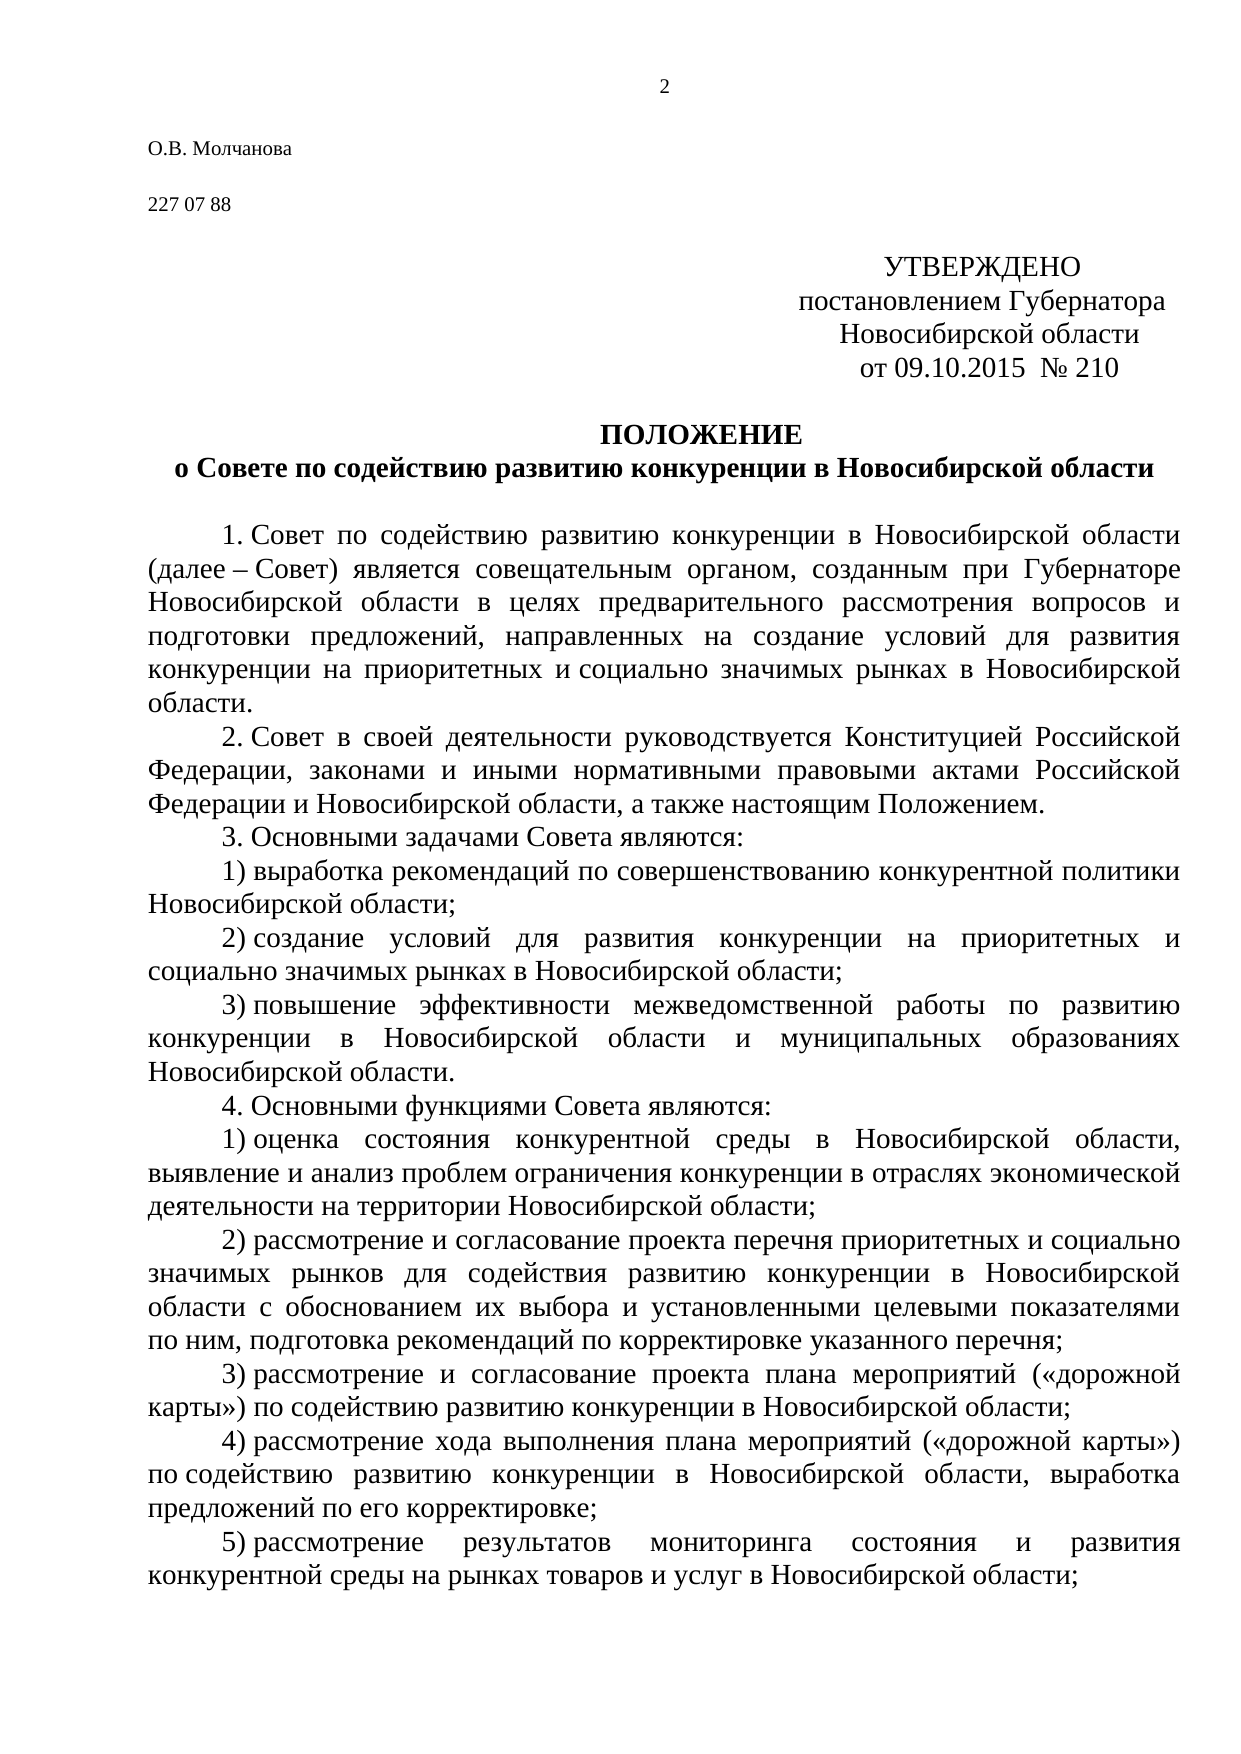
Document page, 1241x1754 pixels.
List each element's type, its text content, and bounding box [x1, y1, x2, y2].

text 3) рассмотрение и согласование проекта плана мероприятий («дорожной карты») по содействию развитию конкуренции в Новосибирской области; [148, 1356, 1181, 1423]
text Новосибирской области [797, 316, 1181, 350]
text 1) оценка состояния конкурентной среды в Новосибирской области, выявление и анализ проблем ограничения конкуренции в отраслях экономической деятельности на территории Новосибирской области; [148, 1121, 1181, 1222]
text 4. Основными функциями Совета являются: [148, 1088, 1181, 1121]
text 2) рассмотрение и согласование проекта перечня приоритетных и социально значимых рынков для содействия развитию конкуренции в Новосибирской области с обоснованием их выбора и установленными целевыми показателями по ним, подготовка рекомендаций по корректировке указанного перечня; [148, 1222, 1181, 1356]
text постановлением Губернатора [783, 283, 1181, 316]
text 5) рассмотрение результатов мониторинга состояния и развития конкурентной среды на рынках товаров и услуг в Новосибирской области; [148, 1524, 1181, 1591]
text УТВЕРЖДЕНО [783, 249, 1181, 283]
text 2. Совет в своей деятельности руководствуется Конституцией Российской Федерации, законами и иными нормативными правовыми актами Российской Федерации и Новосибирской области, а также настоящим Положением. [148, 719, 1181, 819]
text 2) создание условий для развития конкуренции на приоритетных и социально значимых рынках в Новосибирской области; [148, 920, 1181, 987]
text 1) выработка рекомендаций по совершенствованию конкурентной политики Новосибирской области; [148, 853, 1181, 920]
text 3. Основными задачами Совета являются: [148, 819, 1181, 853]
text 3) повышение эффективности межведомственной работы по развитию конкуренции в Новосибирской области и муниципальных образованиях Новосибирской области. [148, 987, 1181, 1088]
text 227 07 88 [148, 192, 1181, 216]
text О.В. Молчанова [148, 135, 1181, 159]
text от 09.10.2015 № 210 [797, 350, 1181, 383]
text о Совете по содействию развитию конкуренции в Новосибирской области [148, 450, 1181, 484]
text 4) рассмотрение хода выполнения плана мероприятий («дорожной карты») по содействию развитию конкуренции в Новосибирской области, выработка предложений по его корректировке; [148, 1423, 1181, 1524]
text ПОЛОЖЕНИЕ [148, 417, 1181, 450]
list 1. Совет по содействию развитию конкуренции в Новосибирской области (далее – Совет) является совещательным органом, созданным при Губернаторе Новосибирской области в целях предварительного рассмотрения вопросов и подготовки предложений, направленных на создание условий для развития конкуренции на приоритетных и социально значимых рынках в Новосибирской области. [148, 517, 1181, 719]
